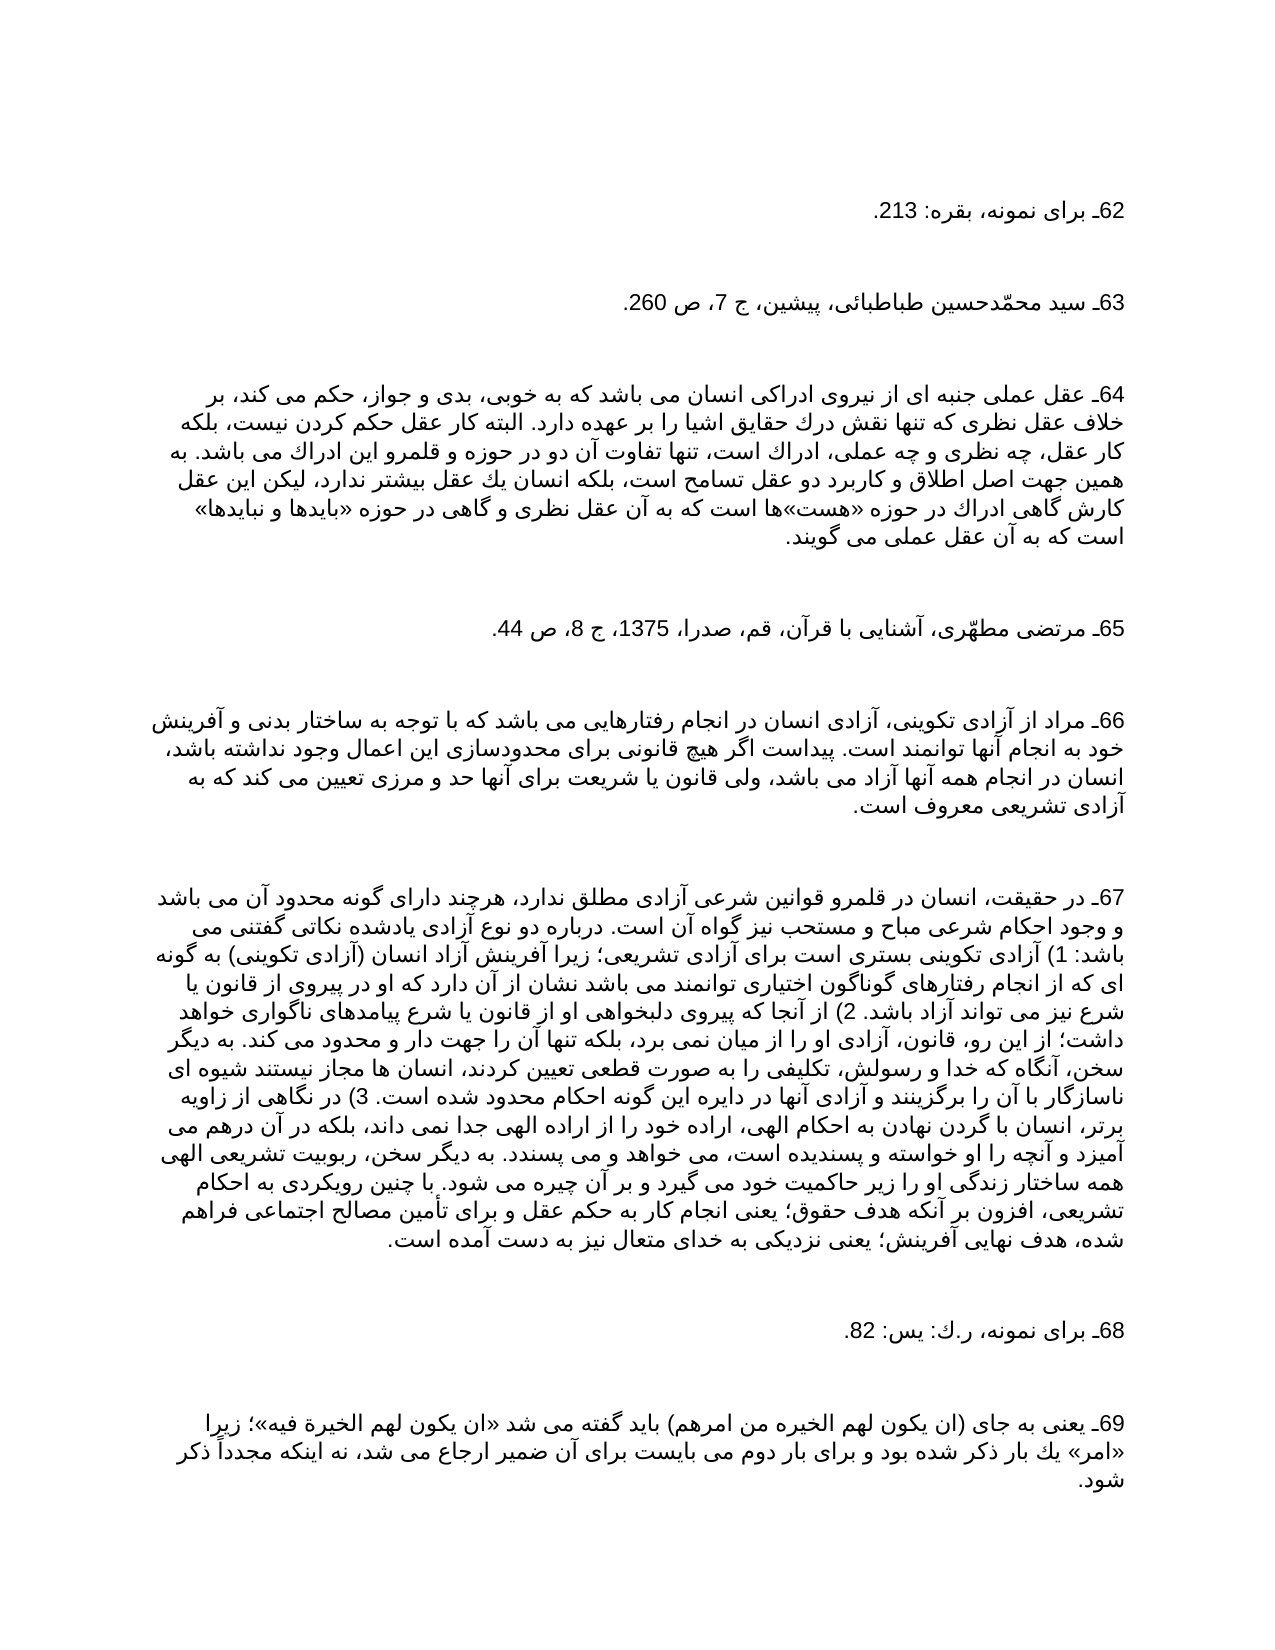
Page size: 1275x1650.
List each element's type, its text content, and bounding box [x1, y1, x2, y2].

text 68ـ براى نمونه، ر.ك: يس: 82. [150, 1317, 1125, 1344]
text 65ـ مرتضى مطهّرى، آشنايى با قرآن، قم، صدرا، 1375، ج 8، ص 44. [150, 615, 1125, 641]
text 67ـ در حقيقت، انسان در قلمرو قوانين شرعى آزادى مطلق ندارد، هرچند داراى گونه محدود آن مى باشد و وجود احكام شرعى مباح و مستحب نيز گواه آن است. درباره دو نوع آزادى يادشده نكاتى گفتنى مى باشد: 1) آزادى تكوينى بسترى است براى آزادى تشريعى؛ زيرا آفرينش آزاد انسان (آزادى تكوينى) به گونه اى كه از انجام رفتارهاى گوناگون اختيارى توانمند مى باشد نشان از آن دارد كه او در پيروى از قانون يا شرع نيز مى تواند آزاد باشد. 2) از آنجا كه پيروى دلبخواهى او از قانون يا شرع پيامدهاى ناگوارى خواهد داشت؛ از اين رو، قانون، آزادى او را از ميان نمى برد، بلكه تنها آن را جهت دار و محدود مى كند. به ديگر سخن، آنگاه كه خدا و رسولش، تكليفى را به صورت قطعى تعيين كردند، انسان ها مجاز نيستند شيوه اى ناسازگار با آن را برگزينند و آزادى آنها در دايره اين گونه احكام محدود شده است. 3) در نگاهى از زاويه برتر، انسان با گردن نهادن به احكام الهى، اراده خود را از اراده الهى جدا نمى داند، بلكه در آن درهم مى آميزد و آنچه را او خواسته و پسنديده است، مى خواهد و مى پسندد. به ديگر سخن، ربوبيت تشريعى الهى همه ساختار زندگى او را زير حاكميت خود مى گيرد و بر آن چيره مى شود. با چنين رويكردى به احكام تشريعى، افزون بر آنكه هدف حقوق؛ يعنى انجام كار به حكم عقل و براى تأمين مصالح اجتماعى فراهم شده، هدف نهايى آفرينش؛ يعنى نزديكى به خداى متعال نيز به دست آمده است. [150, 884, 1125, 1252]
text 64ـ عقل عملى جنبه اى از نيروى ادراكى انسان مى باشد كه به خوبى، بدى و جواز، حكم مى كند، بر خلاف عقل نظرى كه تنها نقش درك حقايق اشيا را بر عهده دارد. البته كار عقل حكم كردن نيست، بلكه كار عقل، چه نظرى و چه عملى، ادراك است، تنها تفاوت آن دو در حوزه و قلمرو اين ادراك مى باشد. به همين جهت اصل اطلاق و كاربرد دو عقل تسامح است، بلكه انسان يك عقل بيشتر ندارد، ليكن اين عقل كارش گاهى ادراك در حوزه «هست»ها است كه به آن عقل نظرى و گاهى در حوزه «بايدها و نبايدها» است كه به آن عقل عملى مى گويند. [150, 381, 1125, 549]
text 66ـ مراد از آزادى تكوينى، آزادى انسان در انجام رفتارهايى مى باشد كه با توجه به ساختار بدنى و آفرينش خود به انجام آنها توانمند است. پيداست اگر هيچ قانونى براى محدودسازى اين اعمال وجود نداشته باشد، انسان در انجام همه آنها آزاد مى باشد، ولى قانون يا شريعت براى آنها حد و مرزى تعيين مى كند كه به آزادى تشريعى معروف است. [150, 707, 1125, 819]
text 69ـ يعنى به جاى (ان يكون لهم الخيره من امرهم) بايد گفته مى شد «ان يكون لهم الخيرة فيه»؛ زيرا «امر» يك بار ذكر شده بود و براى بار دوم مى بايست براى آن ضمير ارجاع مى شد، نه اينكه مجدداً ذكر شود. [150, 1409, 1125, 1493]
text 63ـ سيد محمّدحسين طباطبائى، پيشين، ج 7، ص 260. [150, 289, 1125, 315]
text 62ـ براى نمونه، بقره: 213. [150, 197, 1125, 223]
